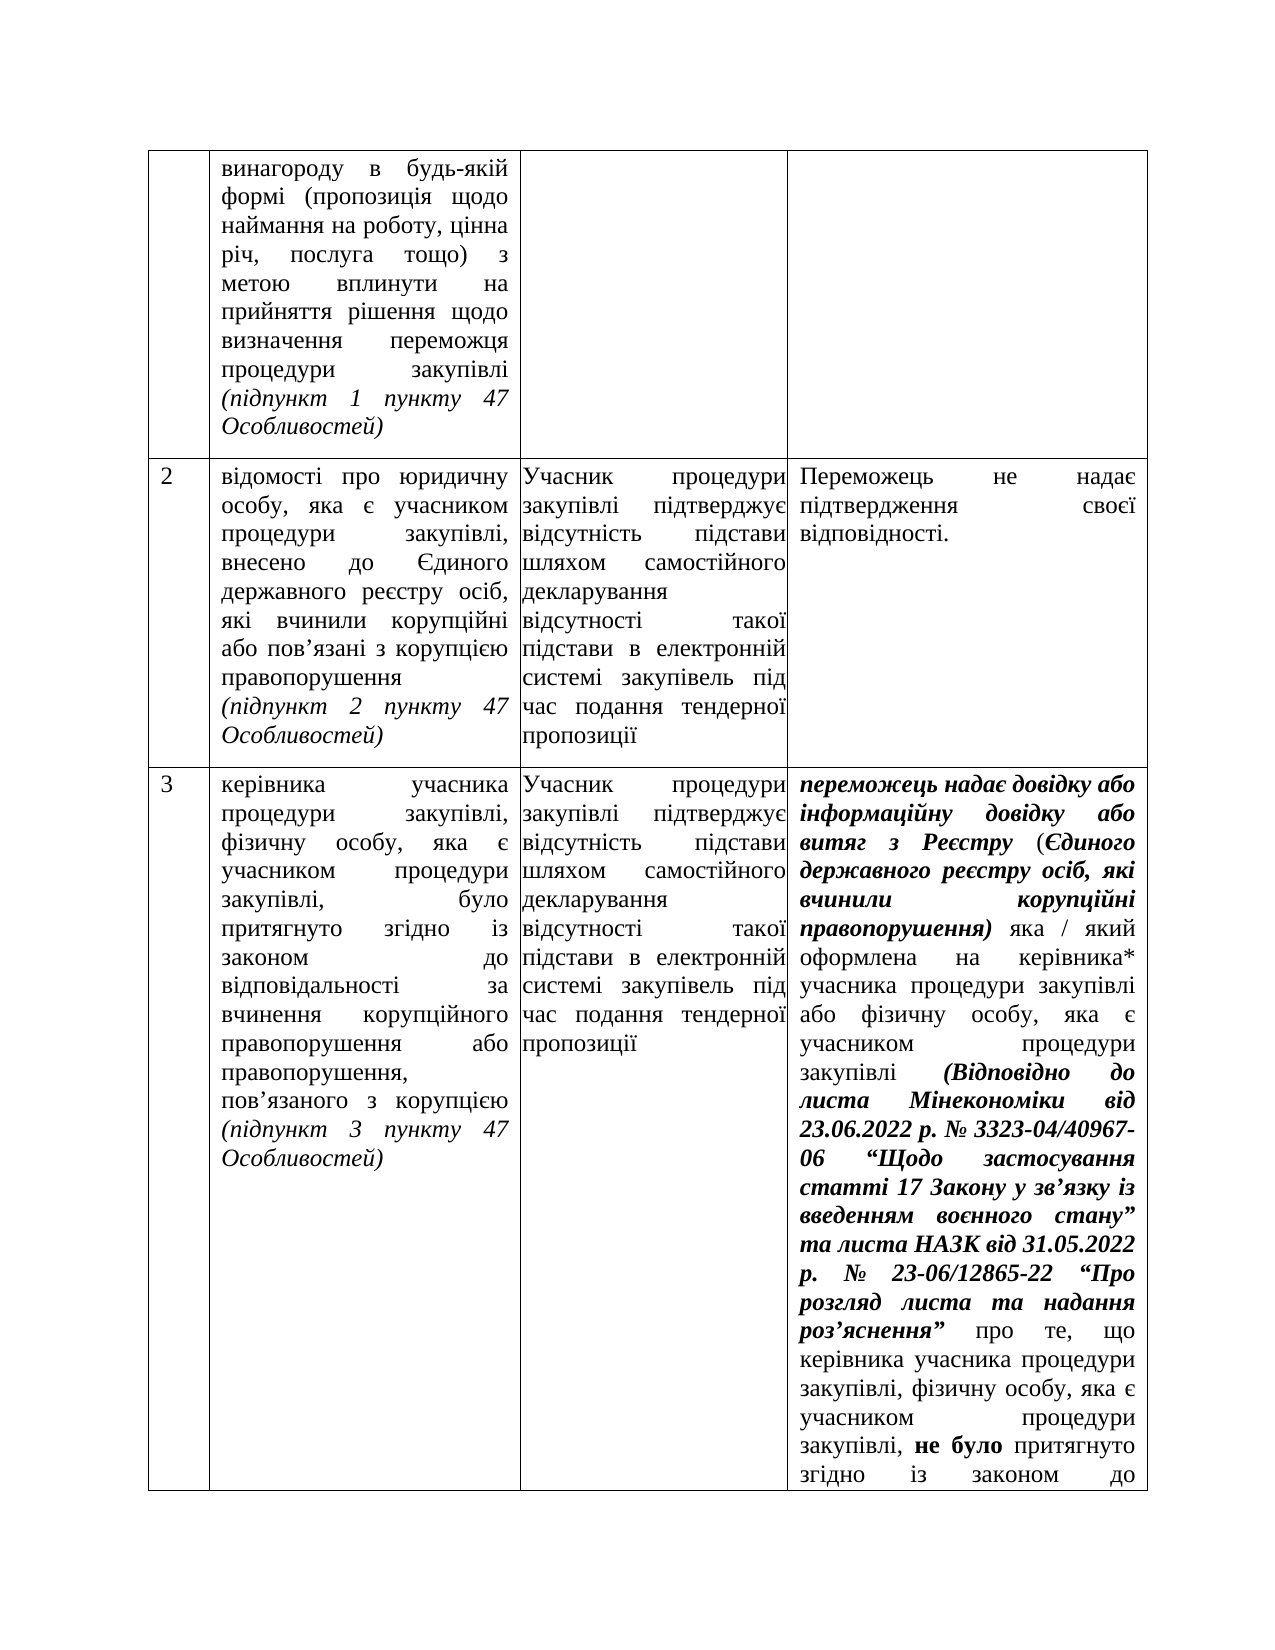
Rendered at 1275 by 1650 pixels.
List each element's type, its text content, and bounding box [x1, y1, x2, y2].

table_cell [210, 151, 520, 458]
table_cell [788, 768, 1147, 1489]
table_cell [788, 151, 1147, 458]
table_cell 2 [149, 459, 209, 767]
table_cell 3 [149, 768, 209, 1489]
table_cell Переможець не надає підтвердження своєї відповідності. [788, 459, 1147, 767]
table_cell 1 [149, 151, 209, 458]
table_cell відомості про юридичну особу, яка є учасником процедури закупівлі, внесено до Єдиного державного реєстру осіб, які вчинили корупційні або пов’язані з корупцією правопорушення (підпункт 2 пункту 47 Особливостей) [210, 459, 520, 767]
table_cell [521, 151, 787, 458]
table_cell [210, 768, 520, 1489]
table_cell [521, 768, 787, 1489]
